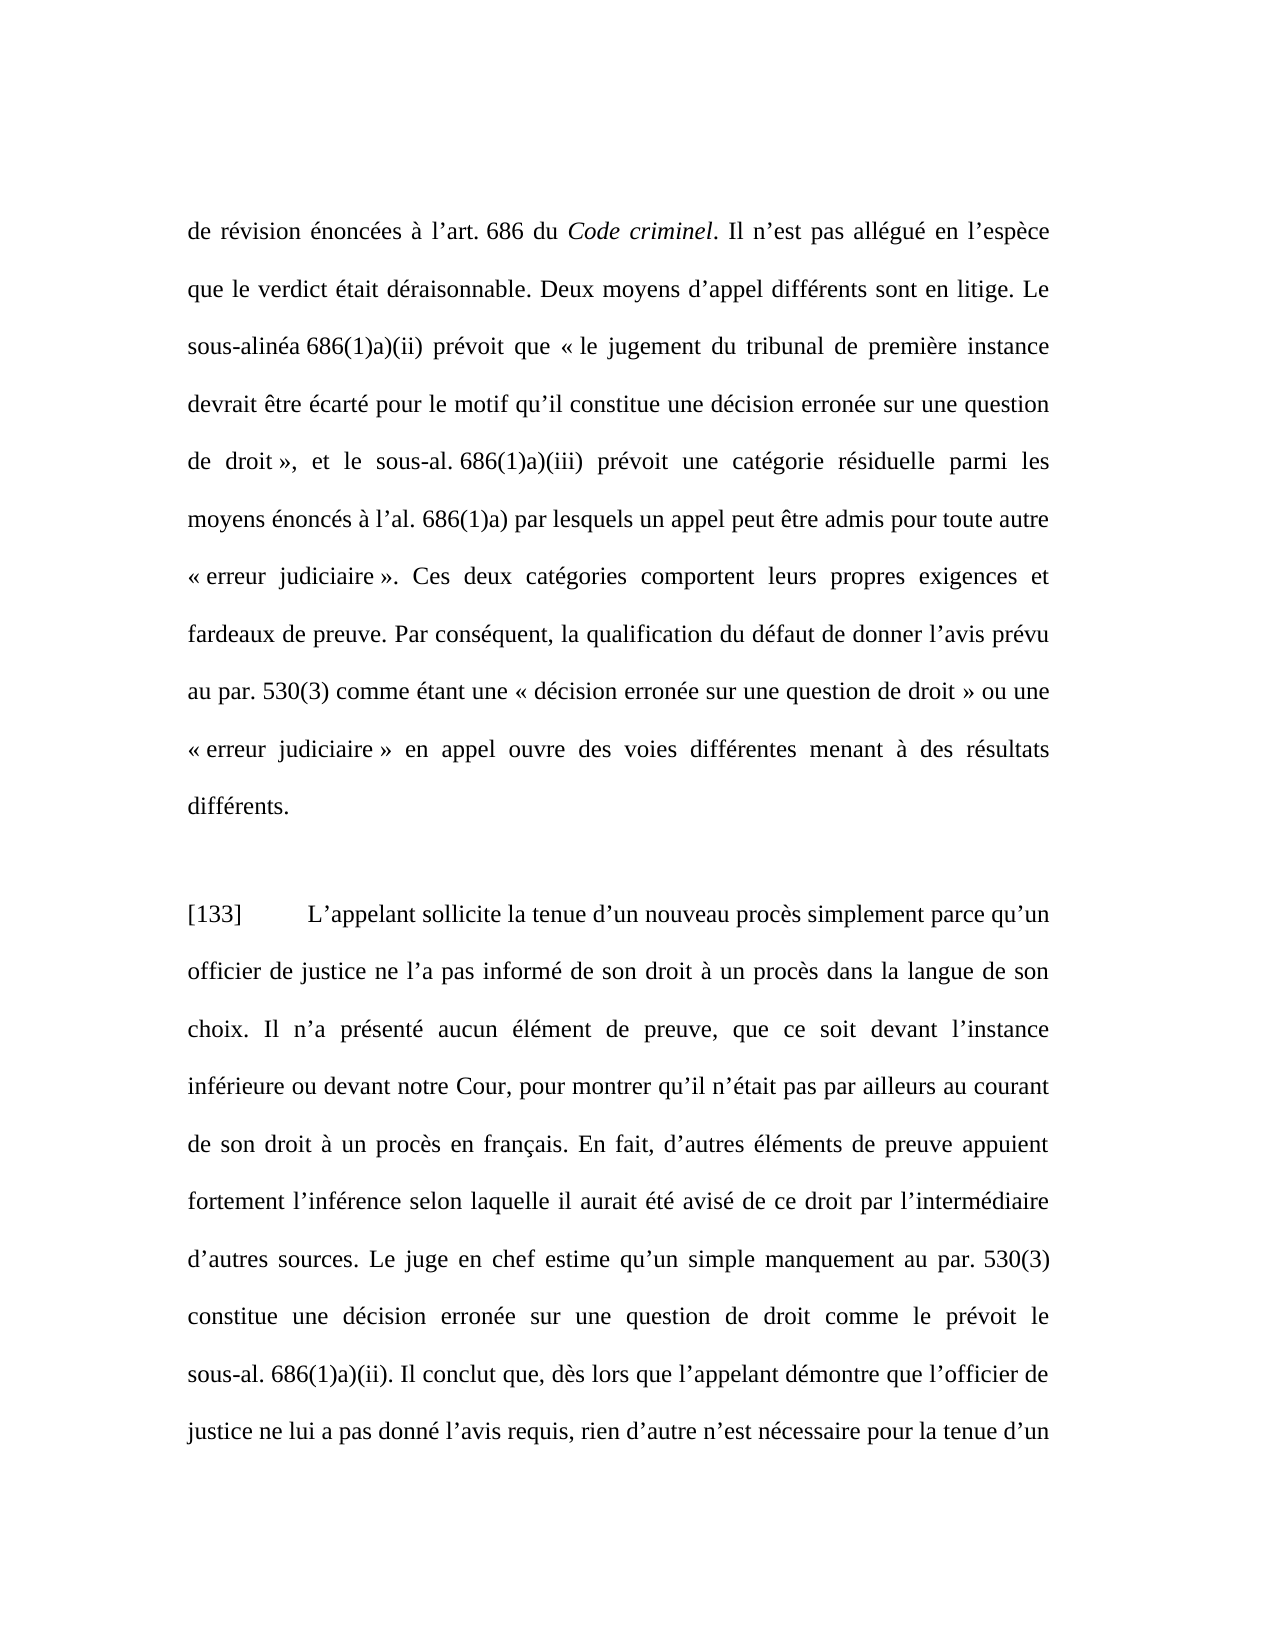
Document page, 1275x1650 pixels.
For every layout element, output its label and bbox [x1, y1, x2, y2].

text [187, 216, 1050, 820]
text [187, 899, 1050, 1445]
